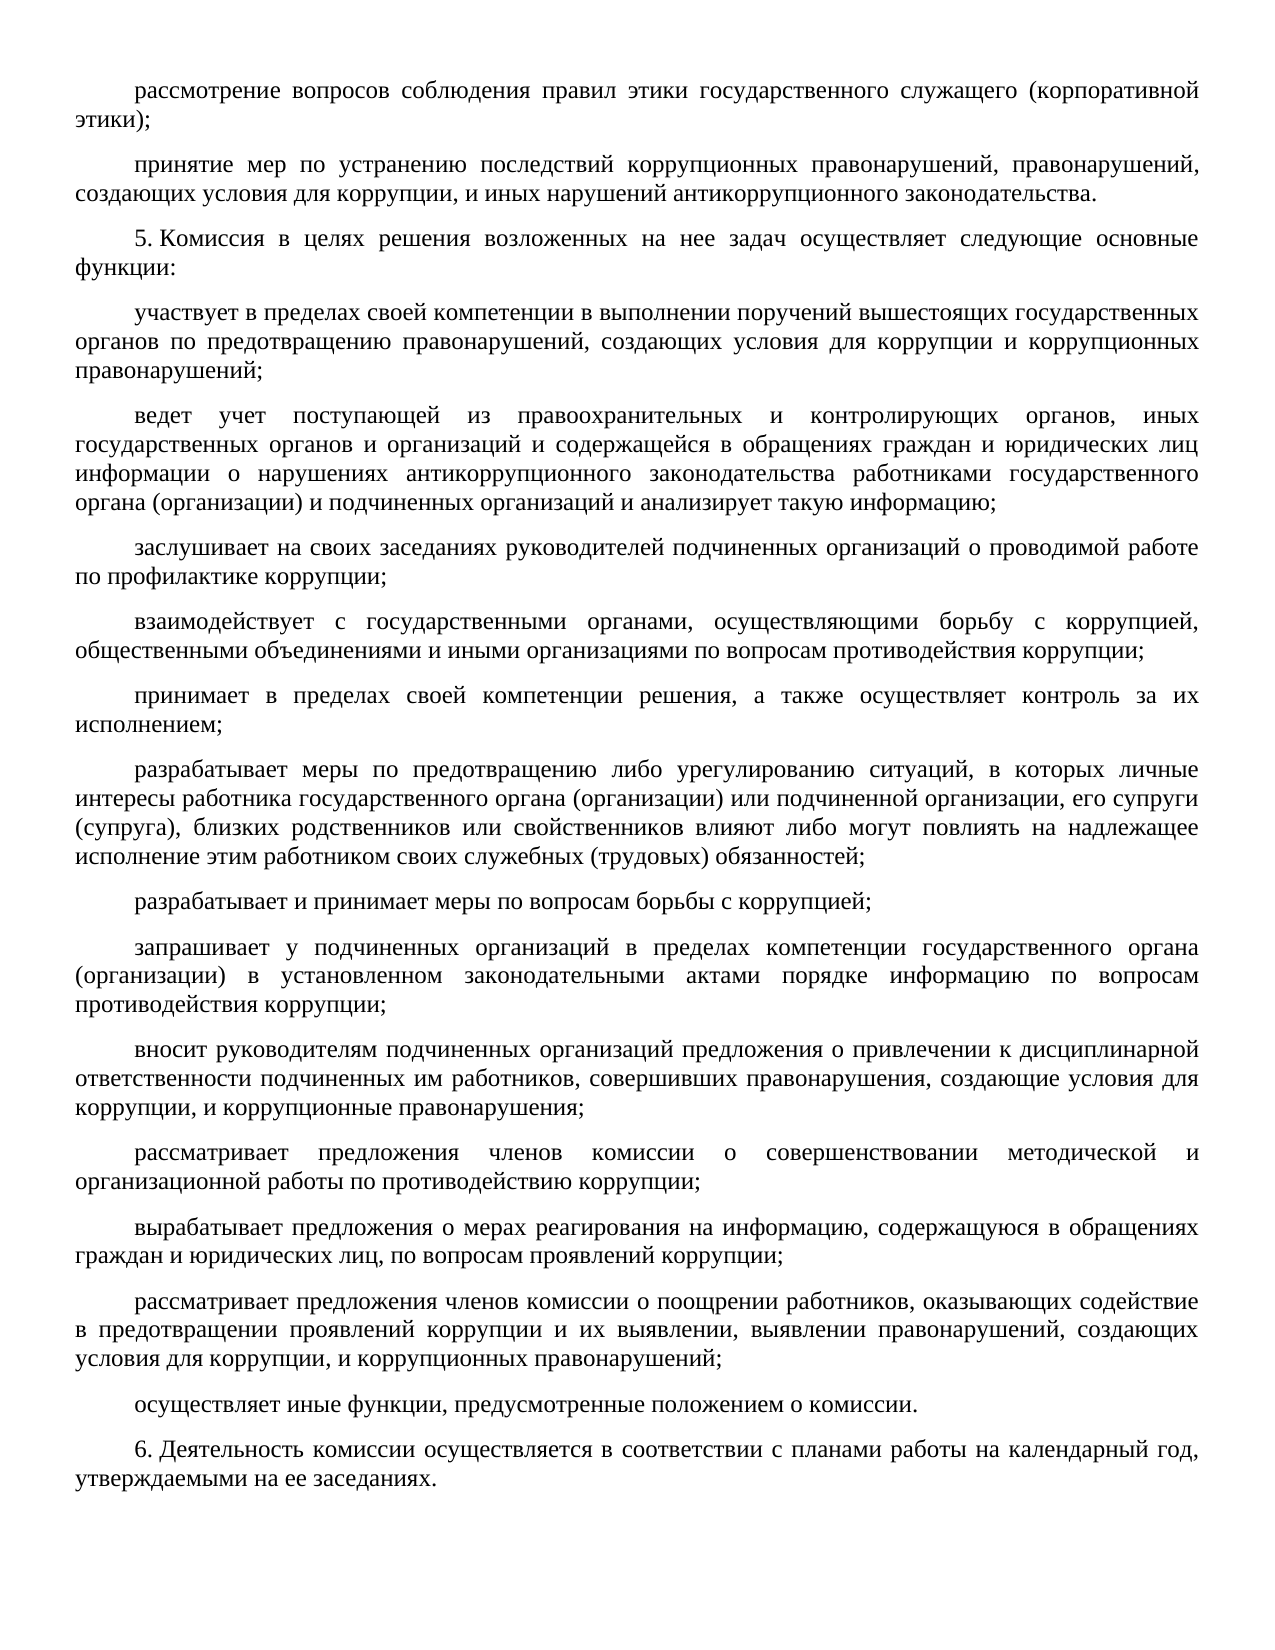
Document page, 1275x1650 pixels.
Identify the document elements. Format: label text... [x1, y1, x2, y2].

text ведет учет поступающей из правоохранительных и контролирующих органов, иных государственных органов и организаций и содержащейся в обращениях граждан и юридических лиц информации о нарушениях антикоррупционного законодательства работниками государственного органа (организации) и подчиненных организаций и анализирует такую информацию; [75, 400, 1200, 515]
text участвует в пределах своей компетенции в выполнении поручений вышестоящих государственных органов по предотвращению правонарушений, создающих условия для коррупции и коррупционных правонарушений; [75, 297, 1200, 384]
text рассматривает предложения членов комиссии о поощрении работников, оказывающих содействие в предотвращении проявлений коррупции и их выявлении, выявлении правонарушений, создающих условия для коррупции, и коррупционных правонарушений; [75, 1286, 1200, 1372]
text запрашивает у подчиненных организаций в пределах компетенции государственного органа (организации) в установленном законодательными актами порядке информацию по вопросам противодействия коррупции; [75, 932, 1200, 1018]
text рассматривает предложения членов комиссии о совершенствовании методической и организационной работы по противодействию коррупции; [75, 1137, 1200, 1195]
text разрабатывает и принимает меры по вопросам борьбы с коррупцией; [75, 886, 1200, 915]
text принятие мер по устранению последствий коррупционных правонарушений, правонарушений, создающих условия для коррупции, и иных нарушений антикоррупционного законодательства. [75, 149, 1200, 207]
text вносит руководителям подчиненных организаций предложения о привлечении к дисциплинарной ответственности подчиненных им работников, совершивших правонарушения, создающие условия для коррупции, и коррупционные правонарушения; [75, 1034, 1200, 1121]
text вырабатывает предложения о мерах реагирования на информацию, содержащуюся в обращениях граждан и юридических лиц, по вопросам проявлений коррупции; [75, 1212, 1200, 1269]
text взаимодействует с государственными органами, осуществляющими борьбу с коррупцией, общественными объединениями и иными организациями по вопросам противодействия коррупции; [75, 606, 1200, 664]
text рассмотрение вопросов соблюдения правил этики государственного служащего (корпоративной этики); [75, 75, 1200, 132]
text 6. Деятельность комиссии осуществляется в соответствии с планами работы на календарный год, утверждаемыми на ее заседаниях. [75, 1434, 1200, 1492]
text заслушивает на своих заседаниях руководителей подчиненных организаций о проводимой работе по профилактике коррупции; [75, 532, 1200, 589]
text 5. Комиссия в целях решения возложенных на нее задач осуществляет следующие основные функции: [75, 223, 1200, 281]
text разрабатывает меры по предотвращению либо урегулированию ситуаций, в которых личные интересы работника государственного органа (организации) или подчиненной организации, его супруги (супруга), близких родственников или свойственников влияют либо могут повлиять на надлежащее исполнение этим работником своих служебных (трудовых) обязанностей; [75, 754, 1200, 869]
text принимает в пределах своей компетенции решения, а также осуществляет контроль за их исполнением; [75, 680, 1200, 738]
text осуществляет иные функции, предусмотренные положением о комиссии. [75, 1389, 1200, 1417]
